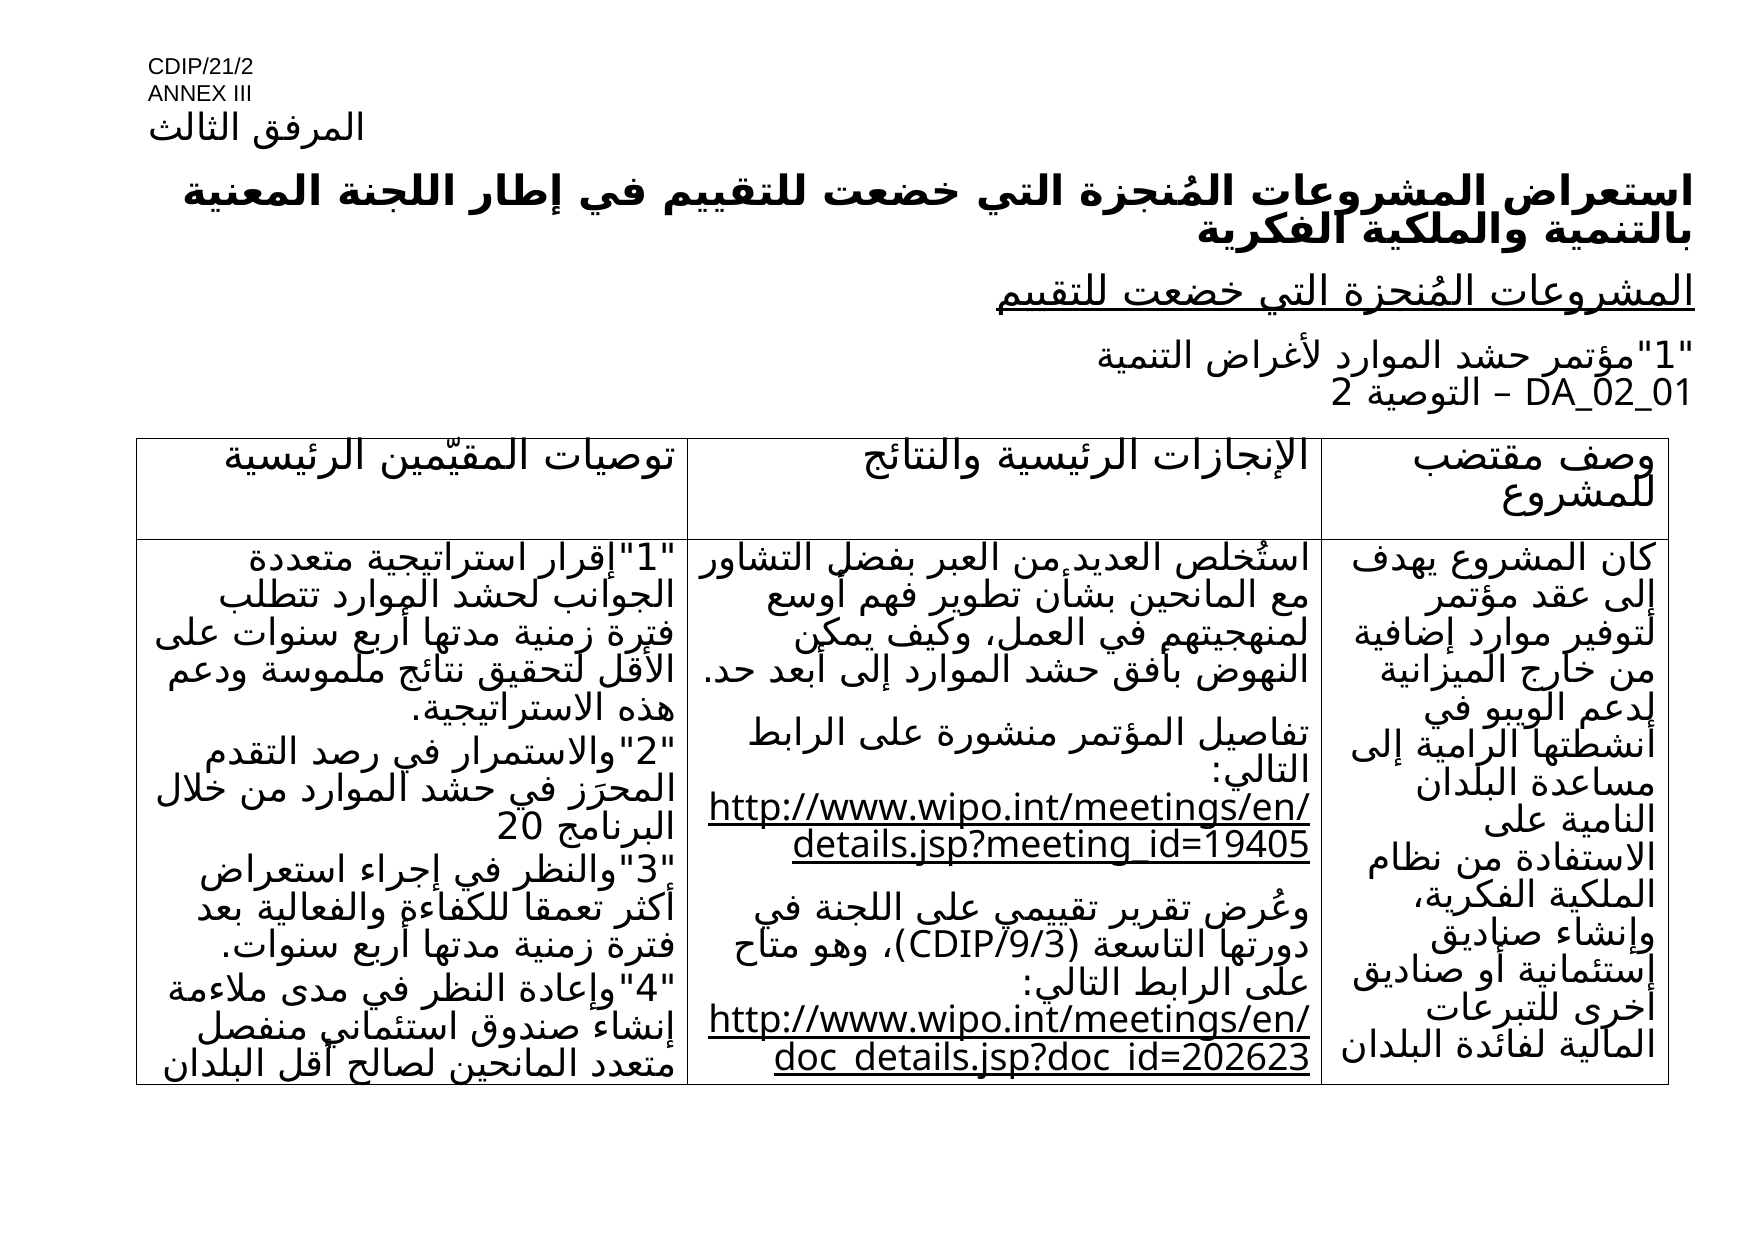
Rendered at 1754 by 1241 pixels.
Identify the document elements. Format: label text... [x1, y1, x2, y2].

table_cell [688, 540, 1321, 1084]
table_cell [1322, 540, 1668, 1084]
text المشروعات المُنجزة التي خضعت للتقييم [1003, 276, 1310, 308]
text المشروعات المُنجزة التي خضعت للتقييم [1283, 276, 1675, 308]
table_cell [137, 540, 687, 1084]
text "1" مؤتمر حشد الموارد لأغراض التنمية DA_02_01 – التوصية 2 [148, 338, 1695, 413]
text المشروعات المُنجزة التي خضعت للتقييم [1602, 276, 1695, 308]
text استعراض المشروعات المُنجزة التي خضعت للتقييم في إطار اللجنة المعنية بالتنمية والملكية الفكرية [148, 176, 1695, 251]
text المشروعات المُنجزة التي خضعت للتقييم [148, 276, 1088, 313]
table_header وصف مقتضب للمشروع [1322, 439, 1668, 539]
table_header الإنجازات الرئيسية والنتائج [688, 439, 1321, 539]
table_header توصيات المقيّمين الرئيسية [137, 439, 687, 539]
